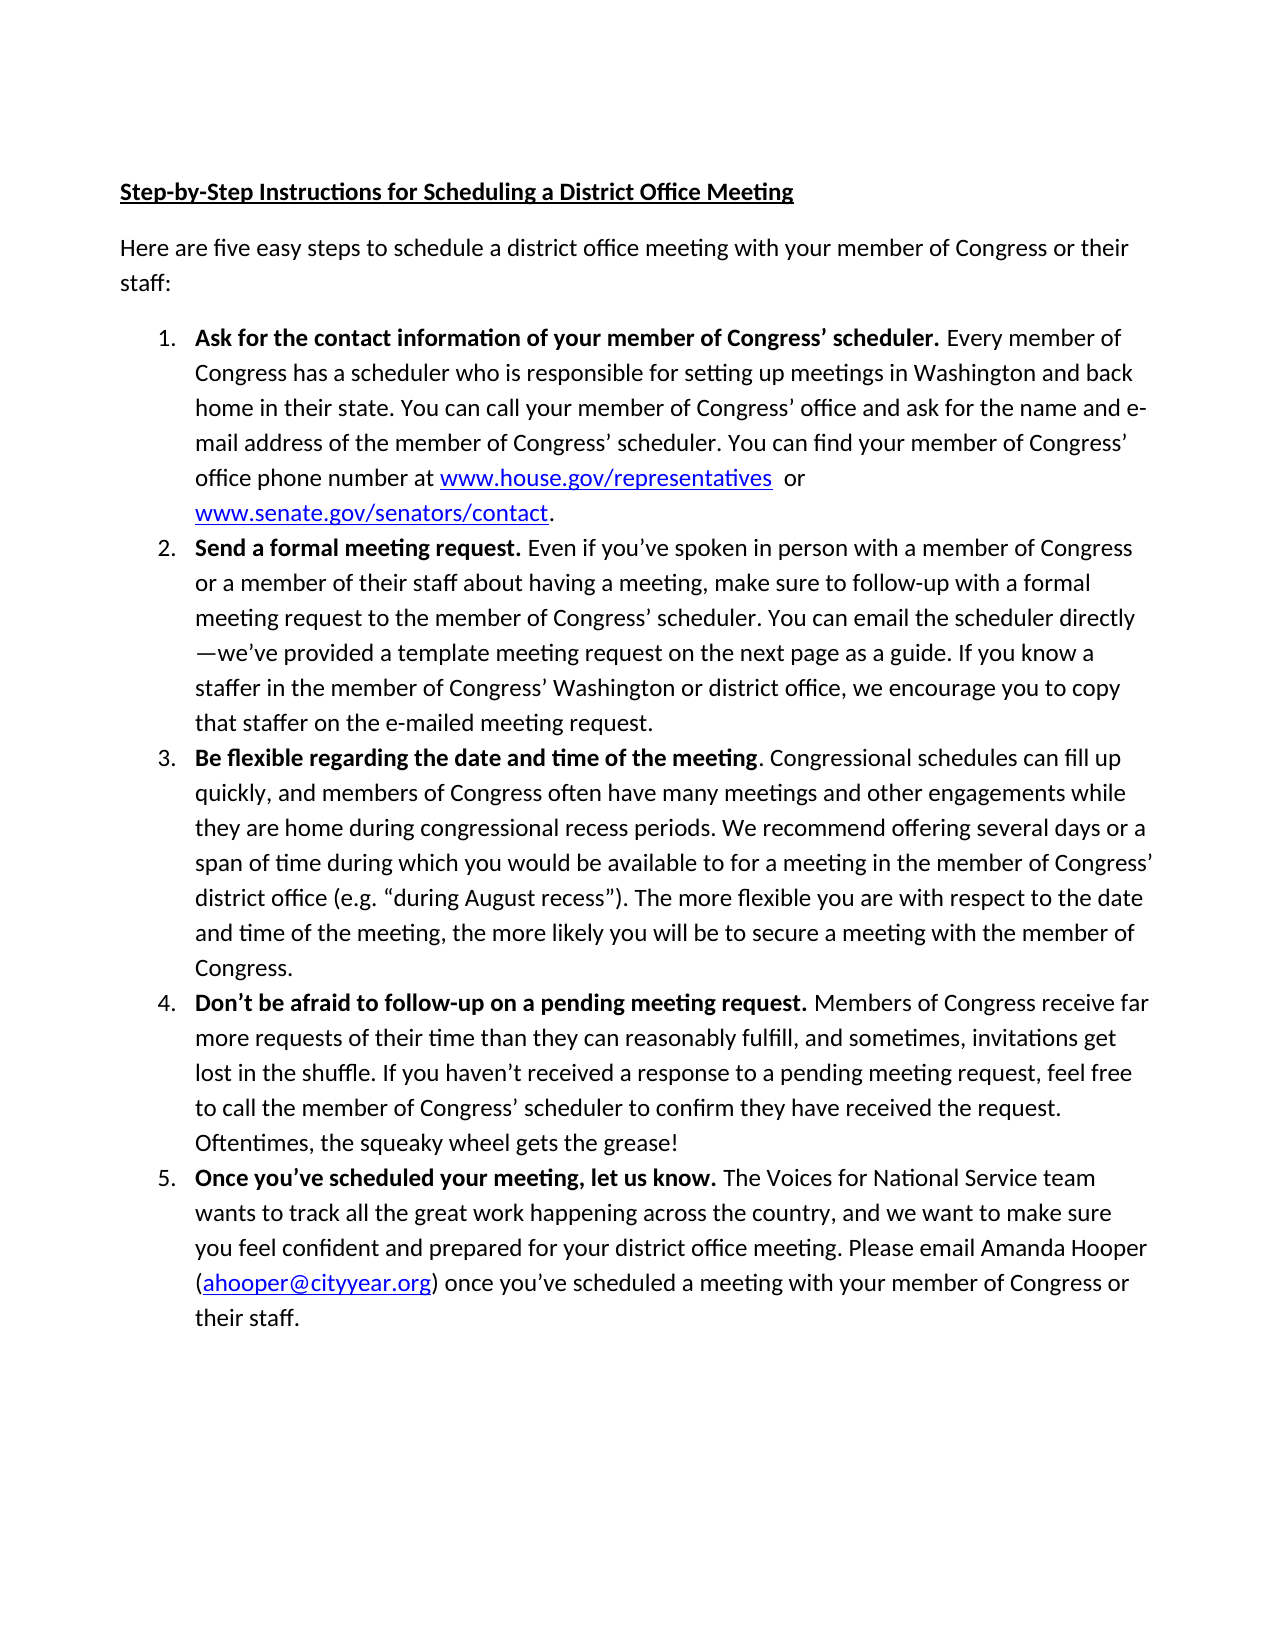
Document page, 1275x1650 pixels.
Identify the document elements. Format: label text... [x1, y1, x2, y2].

list Be flexible regarding the date and time of the meeting. Congressional schedules can fill up quickly, and members of Congress often have many meetings and other engagements while they are home during congressional recess periods. We recommend offering several days or a span of time during which you would be available to for a meeting in the member of Congress’ district office (e.g. “during August recess”). The more flexible you are with respect to the date and time of the meeting, the more likely you will be to secure a meeting with the member of Congress. [157, 742, 1155, 983]
list Don’t be afraid to follow-up on a pending meeting request. Members of Congress receive far more requests of their time than they can reasonably fulfill, and sometimes, invitations get lost in the shuffle. If you haven’t received a response to a pending meeting request, feel free to call the member of Congress’ scheduler to confirm they have received the request. Oftentimes, the squeaky wheel gets the grease! [157, 987, 1155, 1158]
text Here are five easy steps to schedule a district office meeting with your member of Congress or their staff: [120, 232, 1155, 297]
list Send a formal meeting request. Even if you’ve spoken in person with a member of Congress or a member of their staff about having a meeting, make sure to follow-up with a formal meeting request to the member of Congress’ scheduler. You can email the scheduler directly—we’ve provided a template meeting request on the next page as a guide. If you know a staffer in the member of Congress’ Washington or district office, we encourage you to copy that staffer on the e-mailed meeting request. [157, 532, 1155, 738]
list Once you’ve scheduled your meeting, let us know. The Voices for National Service team wants to track all the great work happening across the country, and we want to make sure you feel confident and prepared for your district office meeting. Please email Amanda Hooper (ahooper@cityyear.org) once you’ve scheduled a meeting with your member of Congress or their staff. [157, 1162, 1155, 1333]
list Ask for the contact information of your member of Congress’ scheduler. Every member of Congress has a scheduler who is responsible for setting up meetings in Washington and back home in their state. You can call your member of Congress’ office and ask for the name and e-mail address of the member of Congress’ scheduler. You can find your member of Congress’ office phone number at www.house.gov/representatives or www.senate.gov/senators/contact. [157, 322, 1155, 528]
text Step-by-Step Instructions for Scheduling a District Office Meeting [120, 176, 1155, 206]
